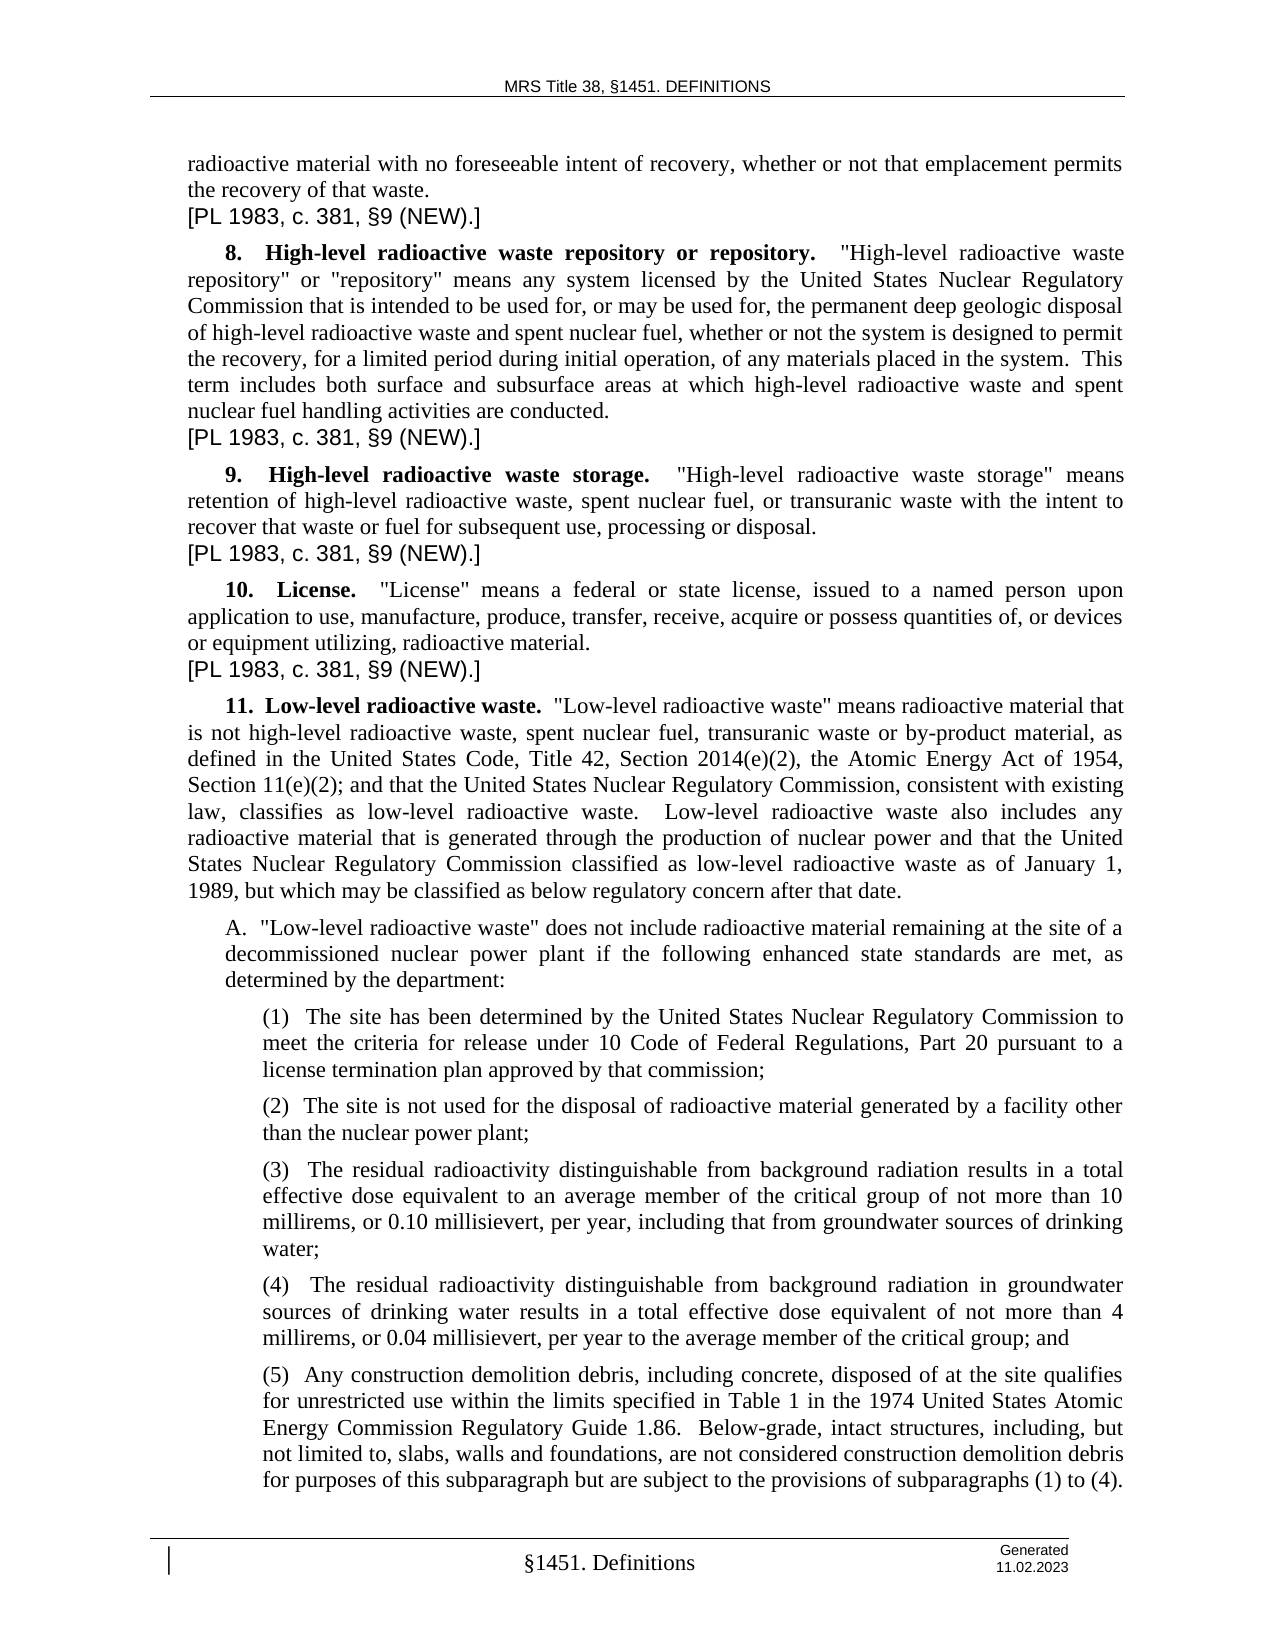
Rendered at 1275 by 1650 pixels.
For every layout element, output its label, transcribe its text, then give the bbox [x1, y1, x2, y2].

text 11. Low-level radioactive waste. "Low-level radioactive waste" means radioactive material that is not high-level radioactive waste, spent nuclear fuel, transuranic waste or by-product material, as defined in the United States Code, Title 42, Section 2014(e)(2), the Atomic Energy Act of 1954, Section 11(e)(2); and that the United States Nuclear Regulatory Commission, consistent with existing law, classifies as low-level radioactive waste. Low-level radioactive waste also includes any radioactive material that is generated through the production of nuclear power and that the United States Nuclear Regulatory Commission classified as low-level radioactive waste as of January 1, 1989, but which may be classified as below regulatory concern after that date. [187, 692, 1125, 903]
text [PL 1983, c. 381, §9 (NEW).] [187, 656, 1125, 682]
text 8. High-level radioactive waste repository or repository. "High-level radioactive waste repository" or "repository" means any system licensed by the United States Nuclear Regulatory Commission that is intended to be used for, or may be used for, the permanent deep geologic disposal of high-level radioactive waste and spent nuclear fuel, whether or not the system is designed to permit the recovery, for a limited period during initial operation, of any materials placed in the system. This term includes both surface and subsurface areas at which high-level radioactive waste and spent nuclear fuel handling activities are conducted. [187, 239, 1125, 424]
text (2) The site is not used for the disposal of radioactive material generated by a facility other than the nuclear power plant; [262, 1093, 1125, 1145]
text [PL 1983, c. 381, §9 (NEW).] [187, 540, 1125, 566]
text [PL 1983, c. 381, §9 (NEW).] [187, 424, 1125, 450]
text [187, 150, 1125, 203]
text A. "Low-level radioactive waste" does not include radioactive material remaining at the site of a decommissioned nuclear power plant if the following enhanced state standards are met, as determined by the department: [225, 914, 1125, 993]
text 9. High-level radioactive waste storage. "High-level radioactive waste storage" means retention of high-level radioactive waste, spent nuclear fuel, or transuranic waste with the intent to recover that waste or fuel for subsequent use, processing or disposal. [187, 461, 1125, 540]
text (1) The site has been determined by the United States Nuclear Regulatory Commission to meet the criteria for release under 10 Code of Federal Regulations, Part 20 pursuant to a license termination plan approved by that commission; [262, 1003, 1125, 1082]
text 10. License. "License" means a federal or state license, issued to a named person upon application to use, manufacture, produce, transfer, receive, acquire or possess quantities of, or devices or equipment utilizing, radioactive material. [187, 577, 1125, 656]
text (3) The residual radioactivity distinguishable from background radiation results in a total effective dose equivalent to an average member of the critical group of not more than 10 millirems, or 0.10 millisievert, per year, including that from groundwater sources of drinking water; [262, 1156, 1125, 1261]
text (4) The residual radioactivity distinguishable from background radiation in groundwater sources of drinking water results in a total effective dose equivalent of not more than 4 millirems, or 0.04 millisievert, per year to the average member of the critical group; and [262, 1272, 1125, 1351]
text [PL 1983, c. 381, §9 (NEW).] [187, 203, 1125, 229]
text (5) Any construction demolition debris, including concrete, disposed of at the site qualifies for unrestricted use within the limits specified in Table 1 in the 1974 United States Atomic Energy Commission Regulatory Guide 1.86. Below-grade, intact structures, including, but not limited to, slabs, walls and foundations, are not considered construction demolition debris for purposes of this subparagraph but are subject to the provisions of subparagraphs (1) to (4). [262, 1361, 1125, 1493]
